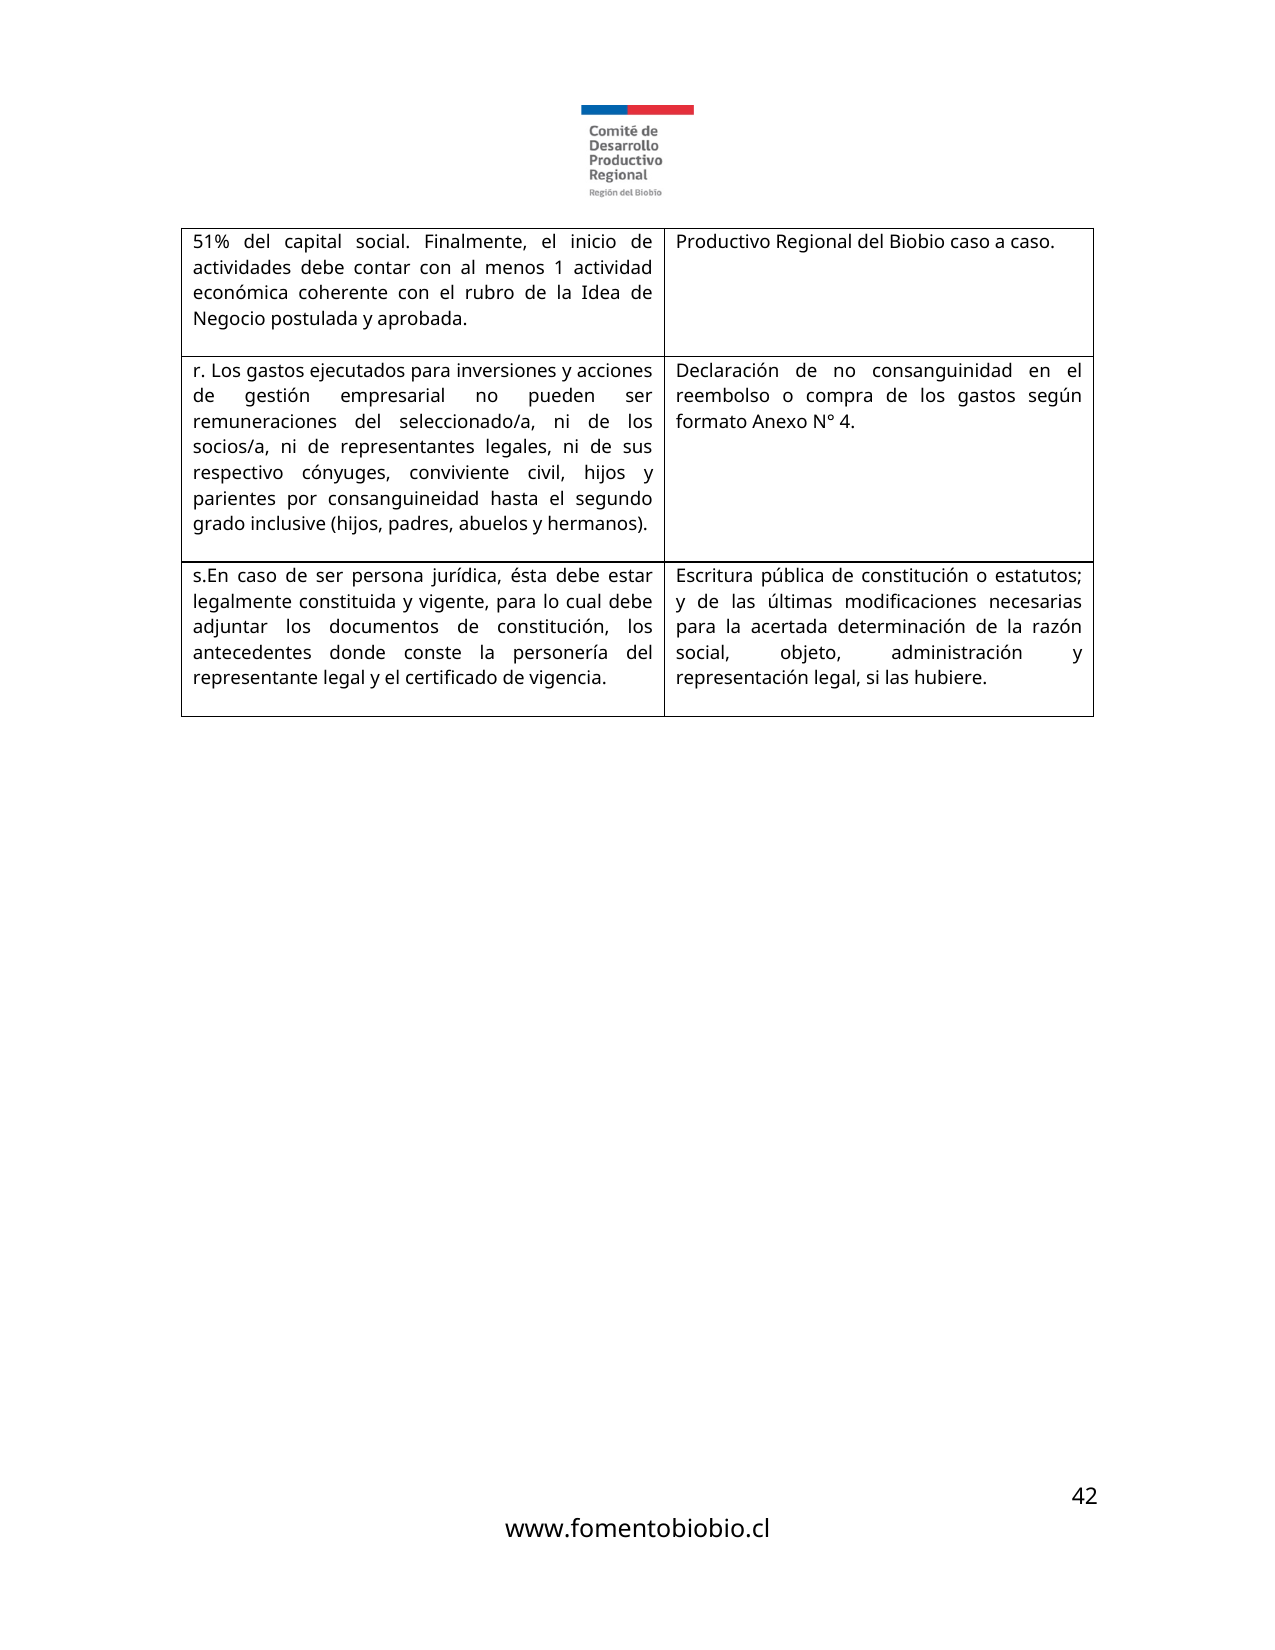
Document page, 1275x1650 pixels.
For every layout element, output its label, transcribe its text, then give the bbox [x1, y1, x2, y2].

picture [581, 105, 694, 228]
table_cell r. Los gastos ejecutados para inversiones y acciones de gestión empresarial no pueden ser remuneraciones del seleccionado/a, ni de los socios/a, ni de representantes legales, ni de sus respectivo cónyuges, conviviente civil, hijos y parientes por consanguineidad hasta el segundo grado inclusive (hijos, padres, abuelos y hermanos). [182, 357, 664, 561]
table_cell Escritura pública de constitución o estatutos; y de las últimas modificaciones necesarias para la acertada determinación de la razón social, objeto, administración y representación legal, si las hubiere. [665, 563, 1093, 716]
table_cell s.En caso de ser persona jurídica, ésta debe estar legalmente constituida y vigente, para lo cual debe adjuntar los documentos de constitución, los antecedentes donde conste la personería del representante legal y el certificado de vigencia. [182, 563, 664, 716]
table_cell Declaración de no consanguinidad en el reembolso o compra de los gastos según formato Anexo N° 4. [665, 357, 1093, 561]
